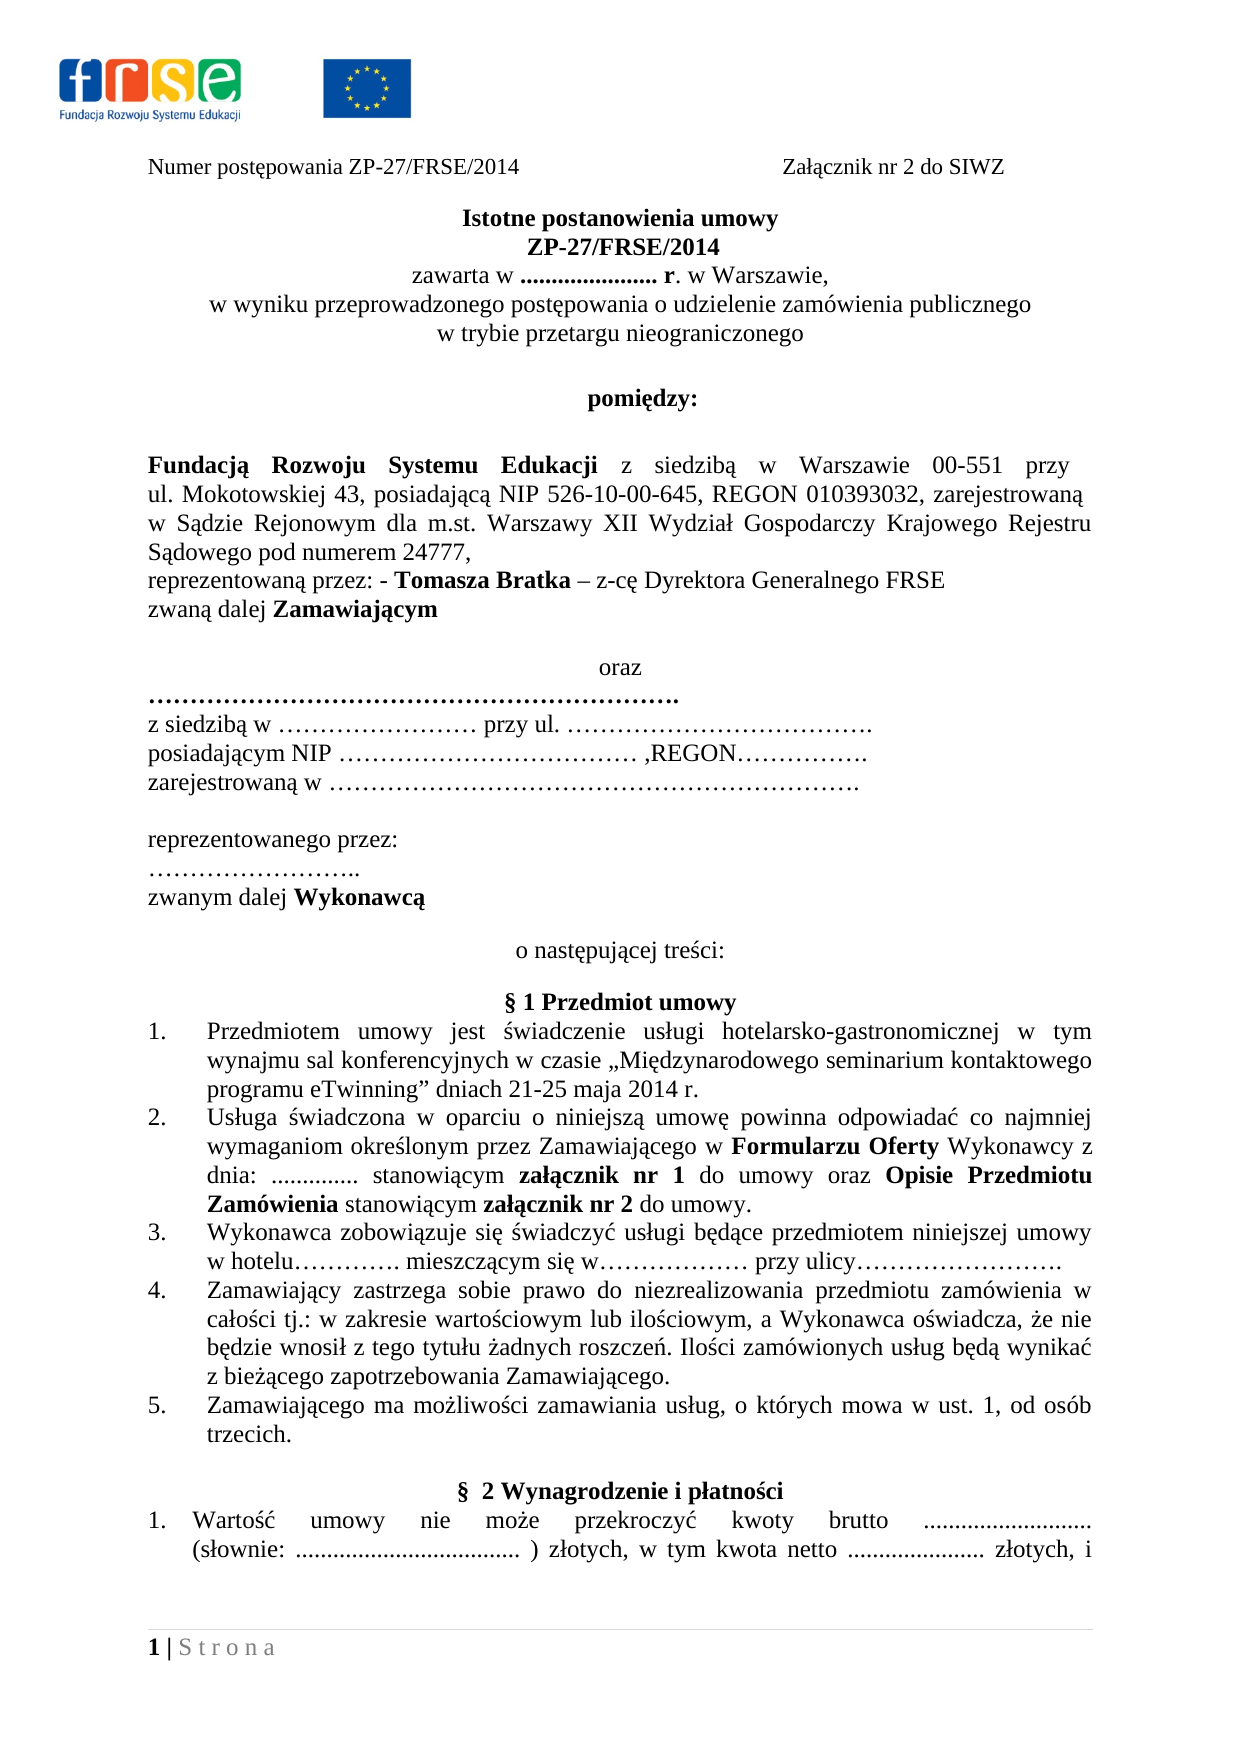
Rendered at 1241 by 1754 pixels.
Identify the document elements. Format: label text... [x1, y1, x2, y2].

list Usługa świadczona w oparciu o niniejszą umowę powinna odpowiadać co najmniej wymaganiom określonym przez Zamawiającego w Formularzu Oferty Wykonawcy z dnia: .............. stanowiącym załącznik nr 1 do umowy oraz Opisie Przedmiotu Zamówienia stanowiącym załącznik nr 2 do umowy. [148, 1102, 1093, 1217]
text zwaną dalej Zamawiającym [148, 594, 1093, 623]
text reprezentowanego przez: [148, 824, 1093, 853]
text w trybie przetargu nieograniczonego [148, 318, 1093, 347]
text § 1 Przedmiot umowy [148, 987, 1093, 1016]
text ………………………………………………………. [148, 681, 1093, 709]
picture [1, 0, 1241, 133]
list Wykonawca zobowiązuje się świadczyć usługi będące przedmiotem niniejszej umowy w hotelu…………. mieszczącym się w……………… przy ulicy……………………. [148, 1217, 1093, 1275]
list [148, 1505, 1093, 1562]
text zwanym dalej Wykonawcą [148, 882, 1093, 911]
text o następującej treści: [148, 935, 1093, 963]
text z siedzibą w …………………… przy ul. ………………………………. [148, 709, 1093, 738]
list Zamawiającego ma możliwości zamawiania usług, o których mowa w ust. 1, od osób trzecich. [148, 1390, 1093, 1447]
title ZP-27/FRSE/2014 [148, 232, 1093, 261]
text zarejestrowaną w ………………………………………………………. [148, 767, 1093, 796]
text posiadającym NIP ……………………………… ,REGON……………. [148, 738, 1093, 767]
text …………………….. [148, 853, 1093, 882]
text reprezentowaną przez: - Tomasza Bratka – z-cę Dyrektora Generalnego FRSE [148, 566, 1093, 594]
text Fundacją Rozwoju Systemu Edukacji z siedzibą w Warszawie 00-551 przy ul. Mokotowskiej 43, posiadającą NIP 526-10-00-645, REGON 010393032, zarejestrowaną w Sądzie Rejonowym dla m.st. Warszawy XII Wydział Gospodarczy Krajowego Rejestru Sądowego pod numerem 24777, [148, 451, 1093, 566]
text § 2 Wynagrodzenie i płatności [148, 1476, 1093, 1505]
list Zamawiający zastrzega sobie prawo do niezrealizowania przedmiotu zamówienia w całości tj.: w zakresie wartościowym lub ilościowym, a Wykonawca oświadcza, że nie będzie wnosił z tego tytułu żadnych roszczeń. Ilości zamówionych usług będą wynikać z bieżącego zapotrzebowania Zamawiającego. [148, 1275, 1093, 1390]
text w wyniku przeprowadzonego postępowania o udzielenie zamówienia publicznego [148, 289, 1093, 318]
list Przedmiotem umowy jest świadczenie usługi hotelarsko-gastronomicznej w tym wynajmu sal konferencyjnych w czasie „Międzynarodowego seminarium kontaktowego programu eTwinning” dniach 21-25 maja 2014 r. [148, 1016, 1093, 1102]
title Istotne postanowienia umowy [148, 203, 1093, 232]
text oraz [148, 652, 1093, 681]
text zawarta w ...................... r. w Warszawie, [148, 261, 1093, 289]
text pomiędzy: [150, 388, 1093, 411]
